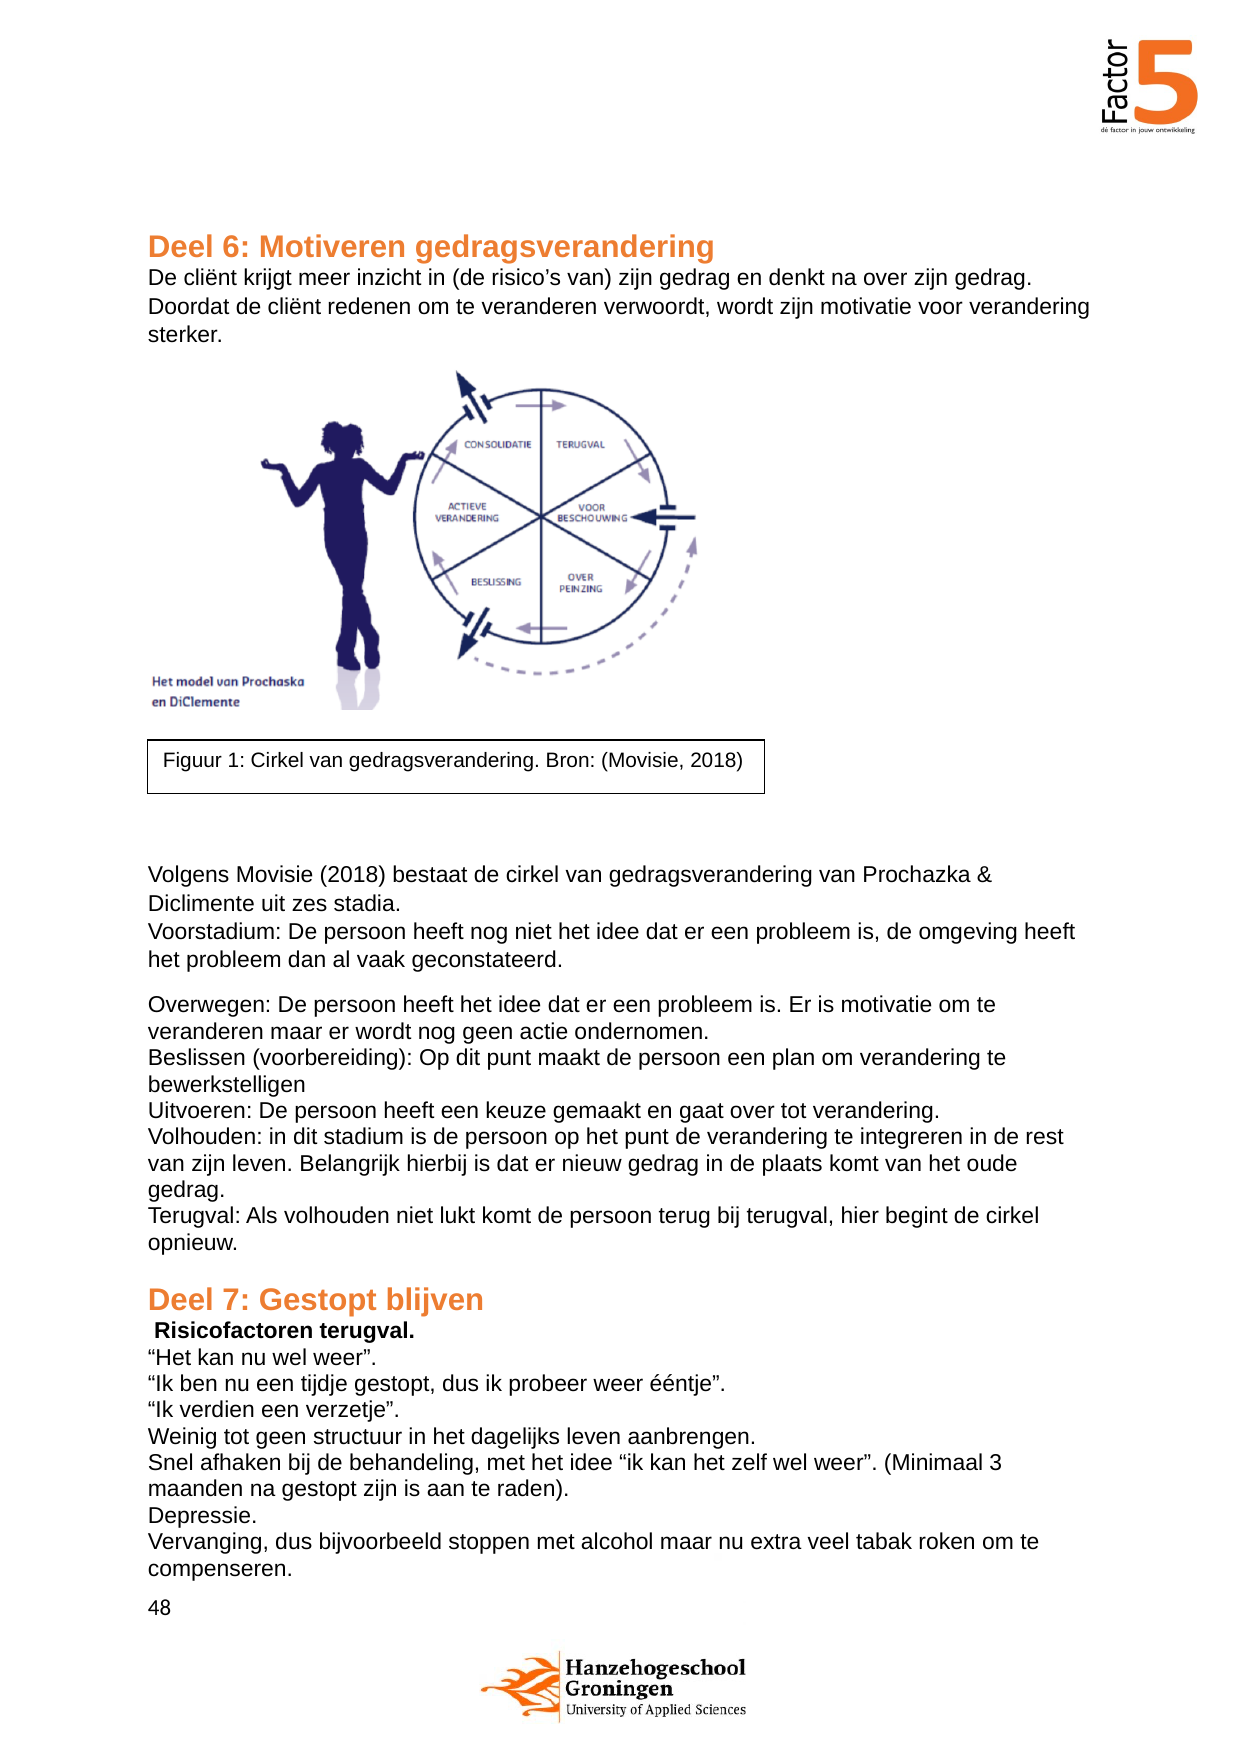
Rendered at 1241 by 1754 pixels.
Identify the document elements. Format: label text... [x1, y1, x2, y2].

text Overwegen: De persoon heeft het idee dat er een probleem is. Er is motivatie om te veranderen maar er wordt nog geen actie ondernomen. [148, 991, 1093, 1044]
picture [147, 366, 704, 710]
text Deel 7: Gestopt blijven Risicofactoren terugval. [148, 1281, 1093, 1344]
text Volgens Movisie (2018) bestaat de cirkel van gedragsverandering van Prochazka & Diclimente uit zes stadia. Voorstadium: De persoon heeft nog niet het idee dat er een probleem is, de omgeving heeft het probleem dan al vaak geconstateerd. [148, 729, 1093, 973]
text Deel 6: Motiveren gedragsverandering [148, 200, 1093, 264]
picture [1097, 35, 1198, 136]
picture [479, 1581, 746, 1754]
text Beslissen (voorbereiding): Op dit punt maakt de persoon een plan om verandering te bewerkstelligen [148, 1044, 1093, 1097]
text Uitvoeren: De persoon heeft een keuze gemaakt en gaat over tot verandering. Volhouden: in dit stadium is de persoon op het punt de verandering te integreren in de rest van zijn leven. Belangrijk hierbij is dat er nieuw gedrag in de plaats komt van het oude gedrag. [148, 1097, 1093, 1202]
text De cliënt krijgt meer inzicht in (de risico’s van) zijn gedrag en denkt na over zijn gedrag. Doordat de cliënt redenen om te veranderen verwoordt, wordt zijn motivatie voor verandering sterker. [148, 264, 1093, 347]
text Terugval: Als volhouden niet lukt komt de persoon terug bij terugval, hier begint de cirkel opnieuw. [148, 1202, 1093, 1255]
